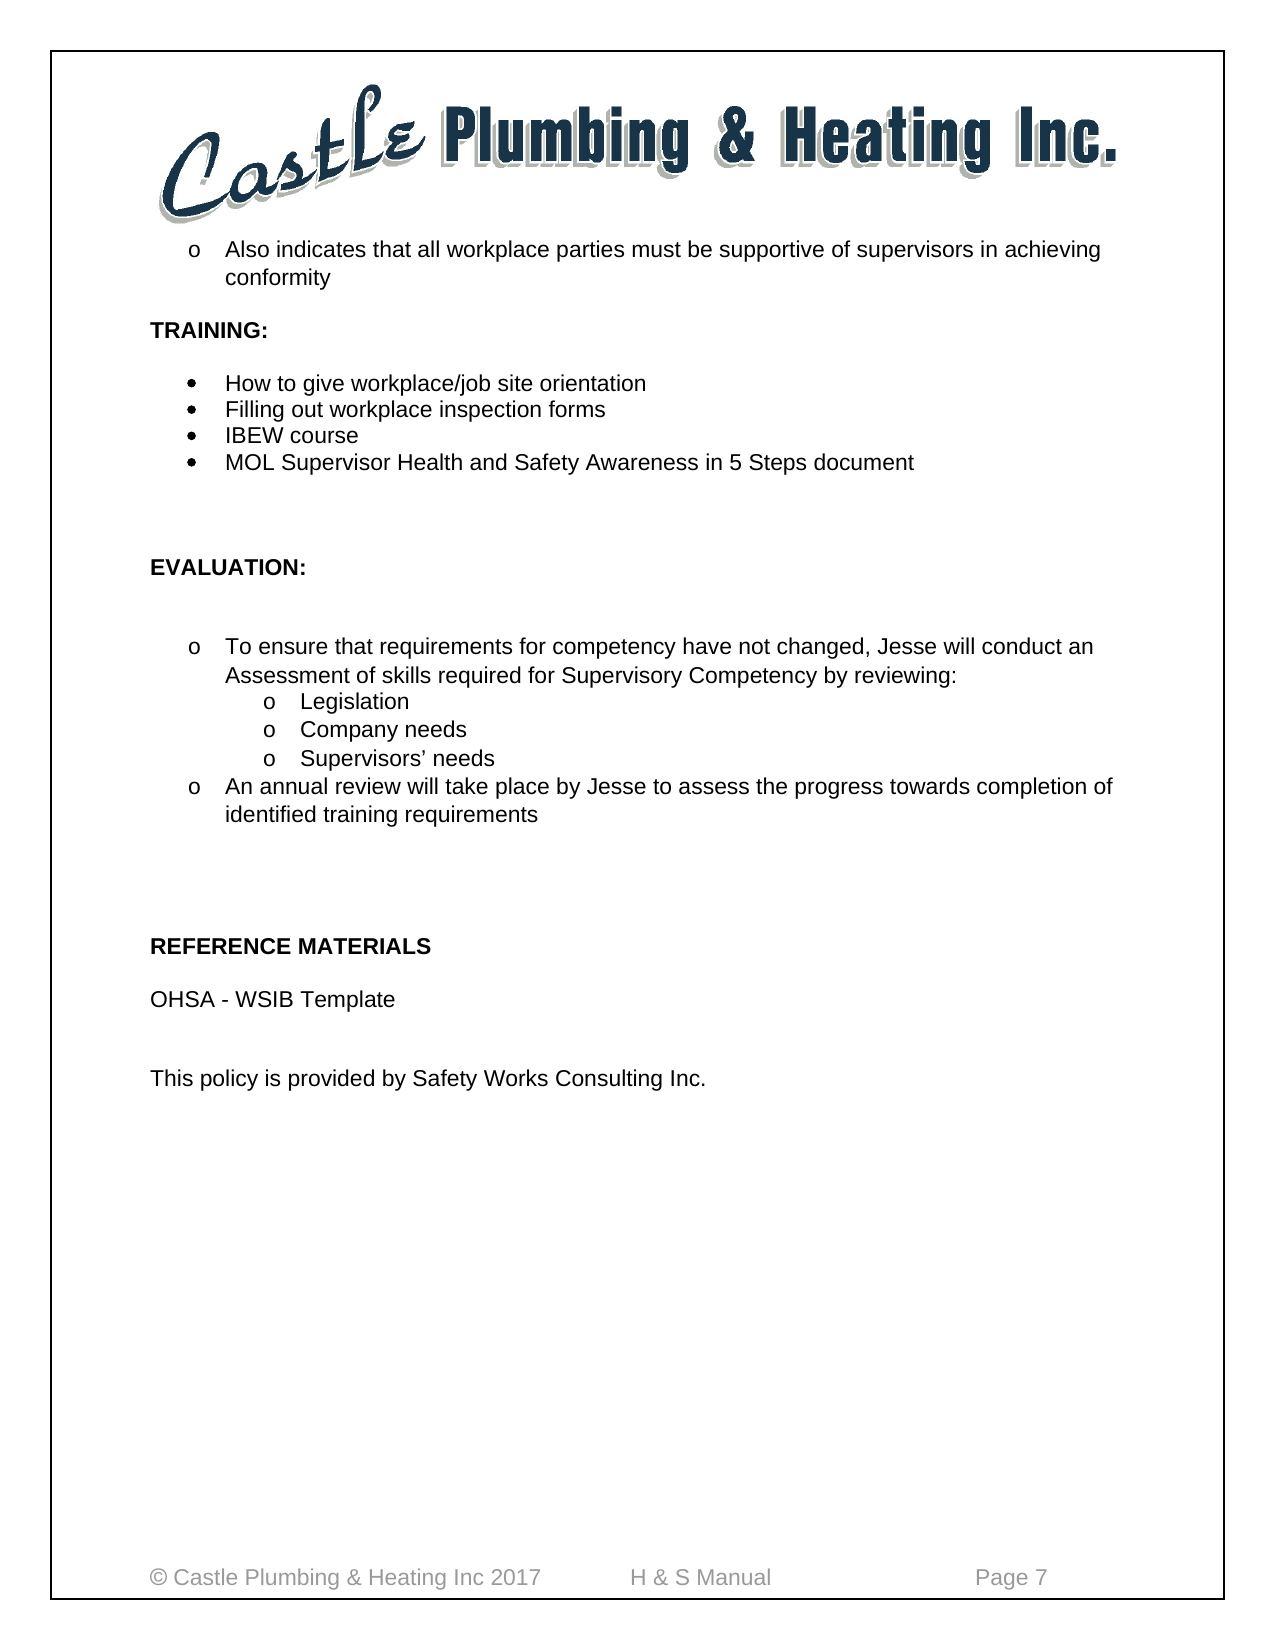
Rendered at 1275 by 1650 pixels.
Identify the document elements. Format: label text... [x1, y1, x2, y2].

list How to give workplace/job site orientation [187, 370, 1125, 396]
list Legislation [262, 688, 1125, 716]
list MOL Supervisor Health and Safety Awareness in 5 Steps document [187, 449, 1125, 475]
text This policy is provided by Safety Works Consulting Inc. [150, 1065, 1125, 1091]
text REFERENCE MATERIALS [150, 933, 1125, 959]
list To ensure that requirements for competency have not changed, Jesse will conduct an Assessment of skills required for Supervisory Competency by reviewing: [187, 633, 1125, 688]
list Supervisors’ needs [262, 745, 1125, 773]
text EVALUATION: [150, 554, 1125, 581]
picture [150, 73, 1125, 236]
text TRAINING: [150, 317, 1125, 343]
list An annual review will take place by Jesse to assess the progress towards completion of identified training requirements [187, 773, 1125, 828]
list Filling out workplace inspection forms [187, 396, 1125, 422]
list Company needs [262, 716, 1125, 745]
text OHSA - WSIB Template [150, 986, 1125, 1012]
list IBEW course [187, 422, 1125, 449]
list Also indicates that all workplace parties must be supportive of supervisors in achieving conformity [187, 236, 1125, 291]
